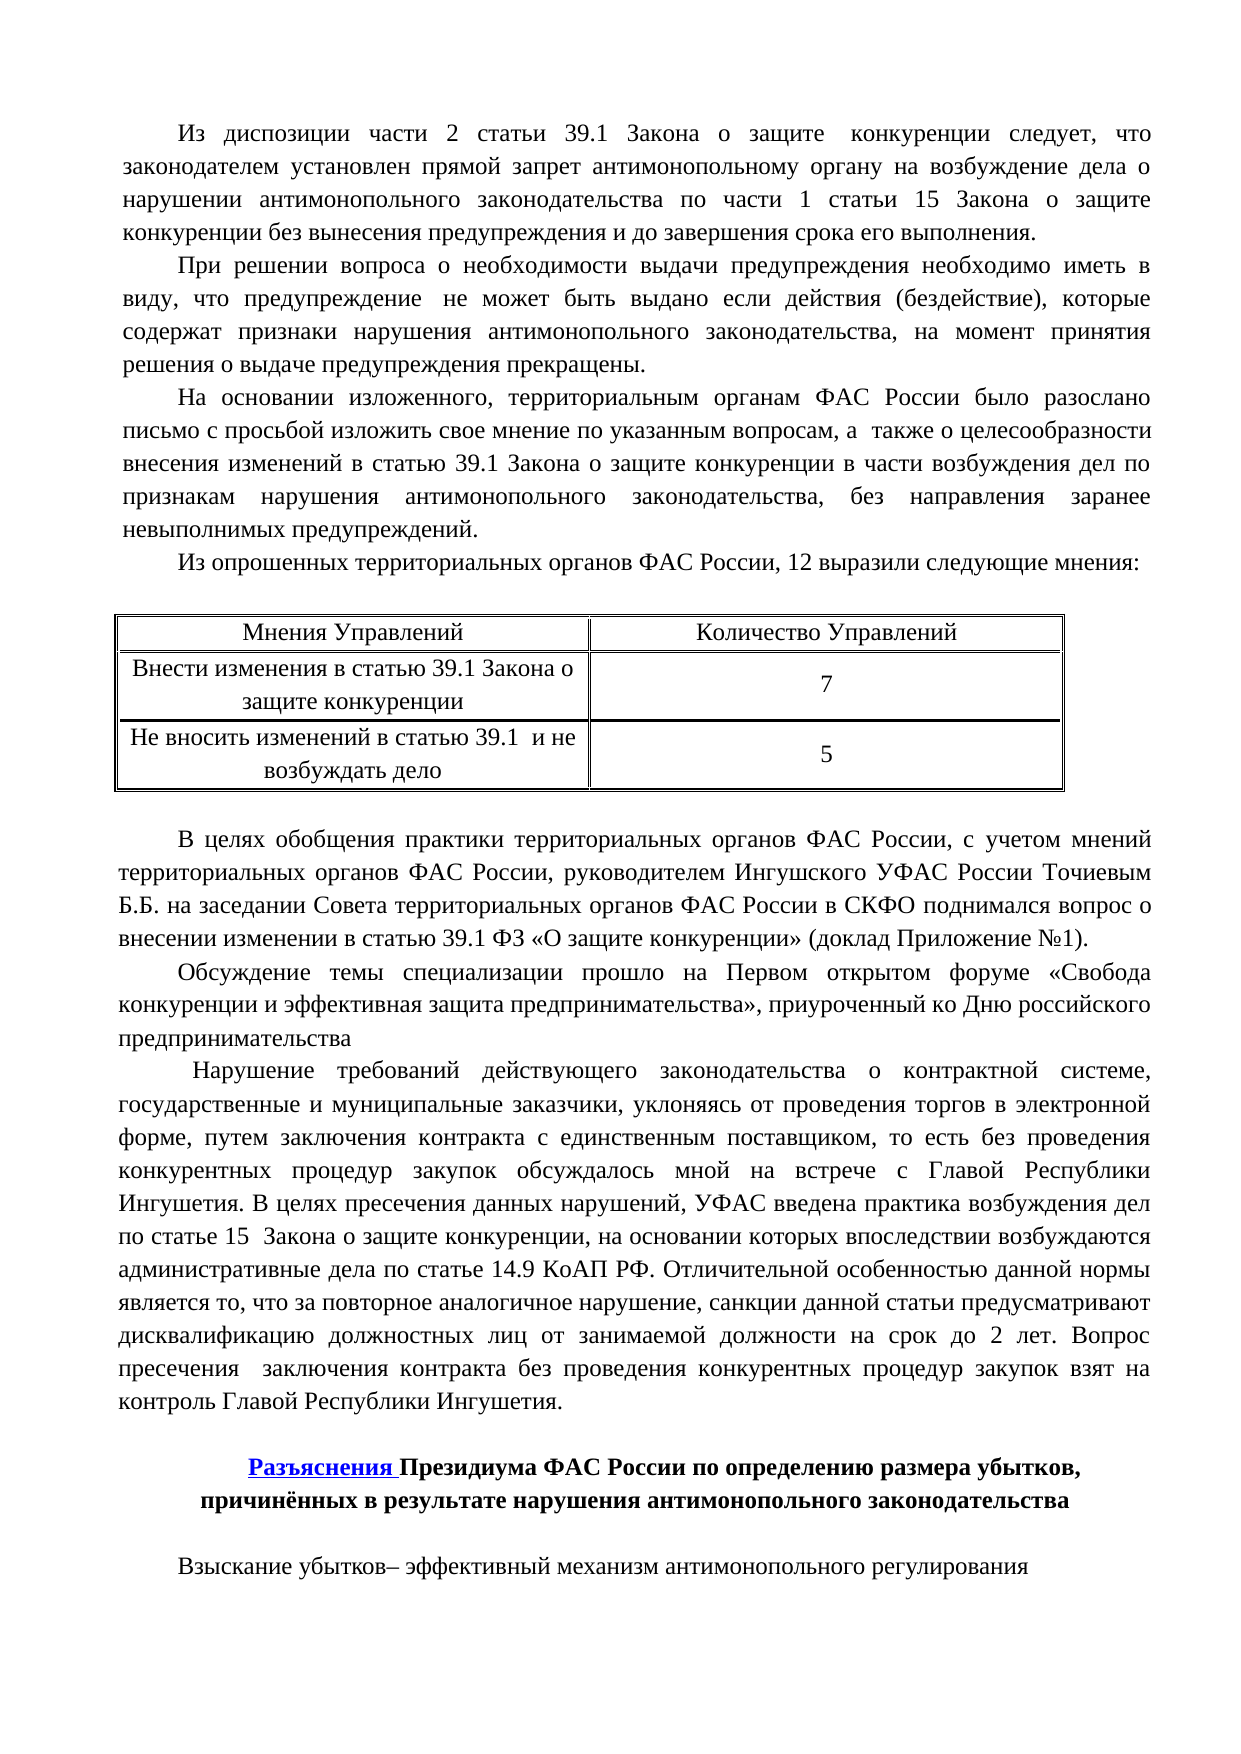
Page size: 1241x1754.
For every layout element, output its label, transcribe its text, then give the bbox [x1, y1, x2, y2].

text Из опрошенных территориальных органов ФАС России, 12 выразили следующие мнения: [122, 547, 1152, 576]
text На основании изложенного, территориальным органам ФАС России было разослано письмо с просьбой изложить свое мнение по указанным вопросам, а также о целесообразности внесения изменений в статью 39.1 Закона о защите конкуренции в части возбуждения дел по признакам нарушения антимонопольного законодательства, без направления заранее невыполнимых предупреждений. [122, 382, 1152, 543]
text Разъяснения Президиума ФАС России по определению размера убытков, причинённых в результате нарушения антимонопольного законодательства [118, 1452, 1152, 1514]
table_cell Внести изменения в статью 39.1 Закона о защите конкуренции [116, 650, 589, 719]
text Нарушение требований действующего законодательства о контрактной системе, государственные и муниципальные заказчики, уклоняясь от проведения торгов в электронной форме, путем заключения контракта с единственным поставщиком, то есть без проведения конкурентных процедур закупок обсуждалось мной на встрече с Главой Республики Ингушетия. В целях пресечения данных нарушений, УФАС введена практика возбуждения дел по статье 15 Закона о защите конкуренции, на основании которых впоследствии возбуждаются административные дела по статье 14.9 КоАП РФ. Отличительной особенностью данной нормы является то, что за повторное аналогичное нарушение, санкции данной статьи предусматривают дисквалификацию должностных лиц от занимаемой должности на срок до 2 лет. Вопрос пресечения заключения контракта без проведения конкурентных процедур закупок взят на контроль Главой Республики Ингушетия. [118, 1056, 1152, 1414]
text Обсуждение темы специализации прошло на Первом открытом форуме «Свобода конкуренции и эффективная защита предпринимательства», приуроченный ко Дню российского предпринимательства [118, 957, 1152, 1051]
table_header Количество Управлений [590, 617, 1062, 650]
text Взыскание убытков– эффективный механизм антимонопольного регулирования [118, 1551, 1152, 1580]
text Из диспозиции части 2 статьи 39.1 Закона о защите конкуренции следует, что законодателем установлен прямой запрет антимонопольному органу на возбуждение дела о нарушении антимонопольного законодательства по части 1 статьи 15 Закона о защите конкуренции без вынесения предупреждения и до завершения срока его выполнения. [122, 118, 1152, 246]
table_cell Не вносить изменений в статью 39.1 и не возбуждать дело [118, 719, 589, 788]
table_cell 5 [590, 719, 1062, 788]
text В целях обобщения практики территориальных органов ФАС России, с учетом мнений территориальных органов ФАС России, руководителем Ингушского УФАС России Точиевым Б.Б. на заседании Совета территориальных органов ФАС России в СКФО поднимался вопрос о внесении изменении в статью 39.1 ФЗ «О защите конкуренции» (доклад Приложение №1). [118, 824, 1152, 952]
table_header Мнения Управлений [118, 617, 589, 650]
text При решении вопроса о необходимости выдачи предупреждения необходимо иметь в виду, что предупреждение не может быть выдано если действия (бездействие), которые содержат признаки нарушения антимонопольного законодательства, на момент принятия решения о выдаче предупреждения прекращены. [122, 250, 1152, 378]
table_cell 7 [590, 650, 1063, 719]
